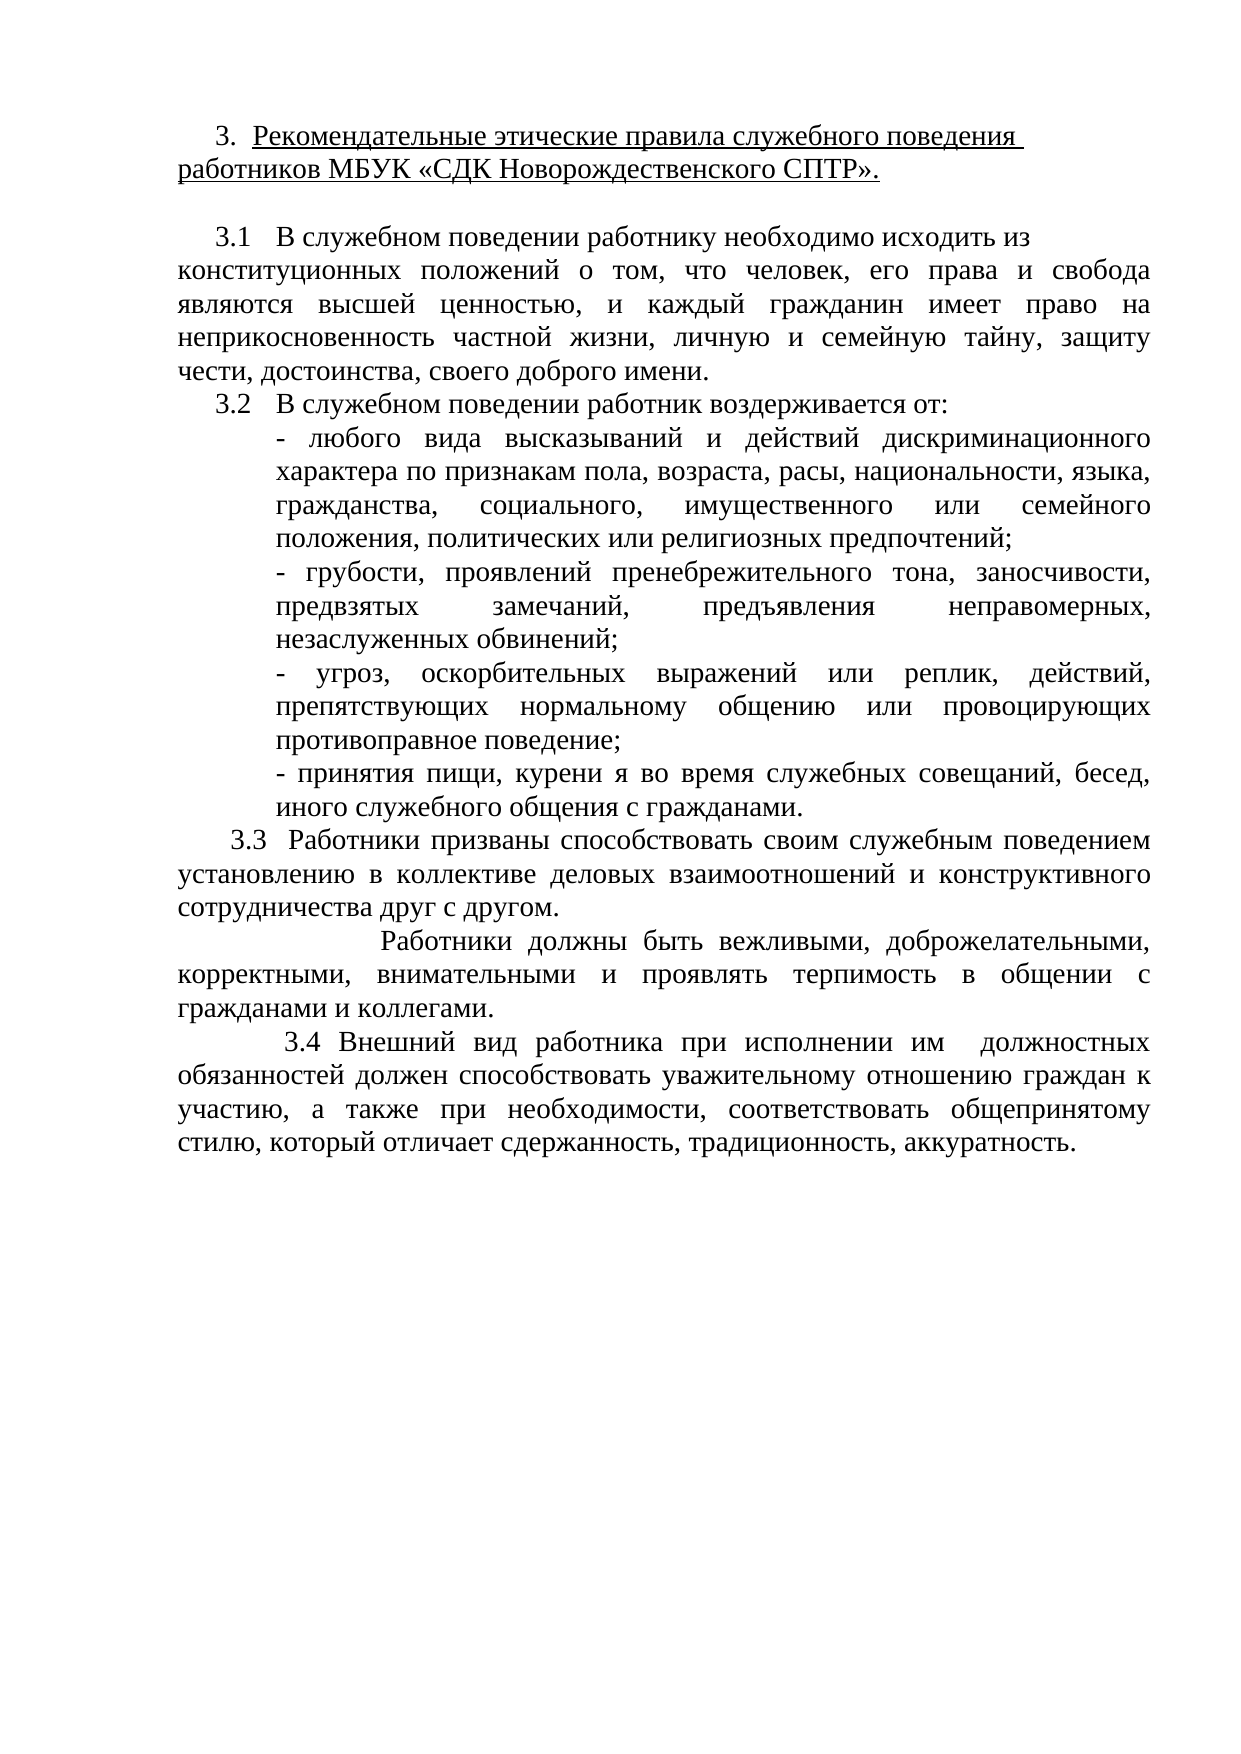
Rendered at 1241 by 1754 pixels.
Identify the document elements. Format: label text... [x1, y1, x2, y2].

list В служебном поведении работнику необходимо исходить из [215, 219, 1152, 252]
text 3.4 Внешний вид работника при исполнении им должностных обязанностей должен способствовать уважительному отношению граждан к участию, а также при необходимости, соответствовать общепринятому стилю, который отличает сдержанность, традиционность, аккуратность. [177, 1024, 1152, 1158]
text конституционных положений о том, что человек, его права и свобода являются высшей ценностью, и каждый гражданин имеет право на неприкосновенность частной жизни, личную и семейную тайну, защиту чести, достоинства, своего доброго имени. [177, 252, 1152, 386]
text Работники должны быть вежливыми, доброжелательными, корректными, внимательными и проявлять терпимость в общении с гражданами и коллегами. [177, 923, 1152, 1024]
list - грубости, проявлений пренебрежительного тона, заносчивости, предвзятых замечаний, предъявления неправомерных, незаслуженных обвинений; [276, 554, 1152, 655]
text работников МБУК «СДК Новорождественского СПТР». [177, 152, 1152, 185]
list - принятия пищи, курени я во время служебных совещаний, бесед, иного служебного общения с гражданами. [276, 755, 1152, 822]
list Рекомендательные этические правила служебного поведения [215, 118, 1152, 152]
list - угроз, оскорбительных выражений или реплик, действий, препятствующих нормальному общению или провоцирующих противоправное поведение; [276, 655, 1152, 755]
text 3.3 Работники призваны способствовать своим служебным поведением установлению в коллективе деловых взаимоотношений и конструктивного сотрудничества друг с другом. [177, 822, 1152, 923]
list В служебном поведении работник воздерживается от: [215, 386, 1152, 420]
list - любого вида высказываний и действий дискриминационного характера по признакам пола, возраста, расы, национальности, языка, гражданства, социального, имущественного или семейного положения, политических или религиозных предпочтений; [276, 420, 1152, 554]
